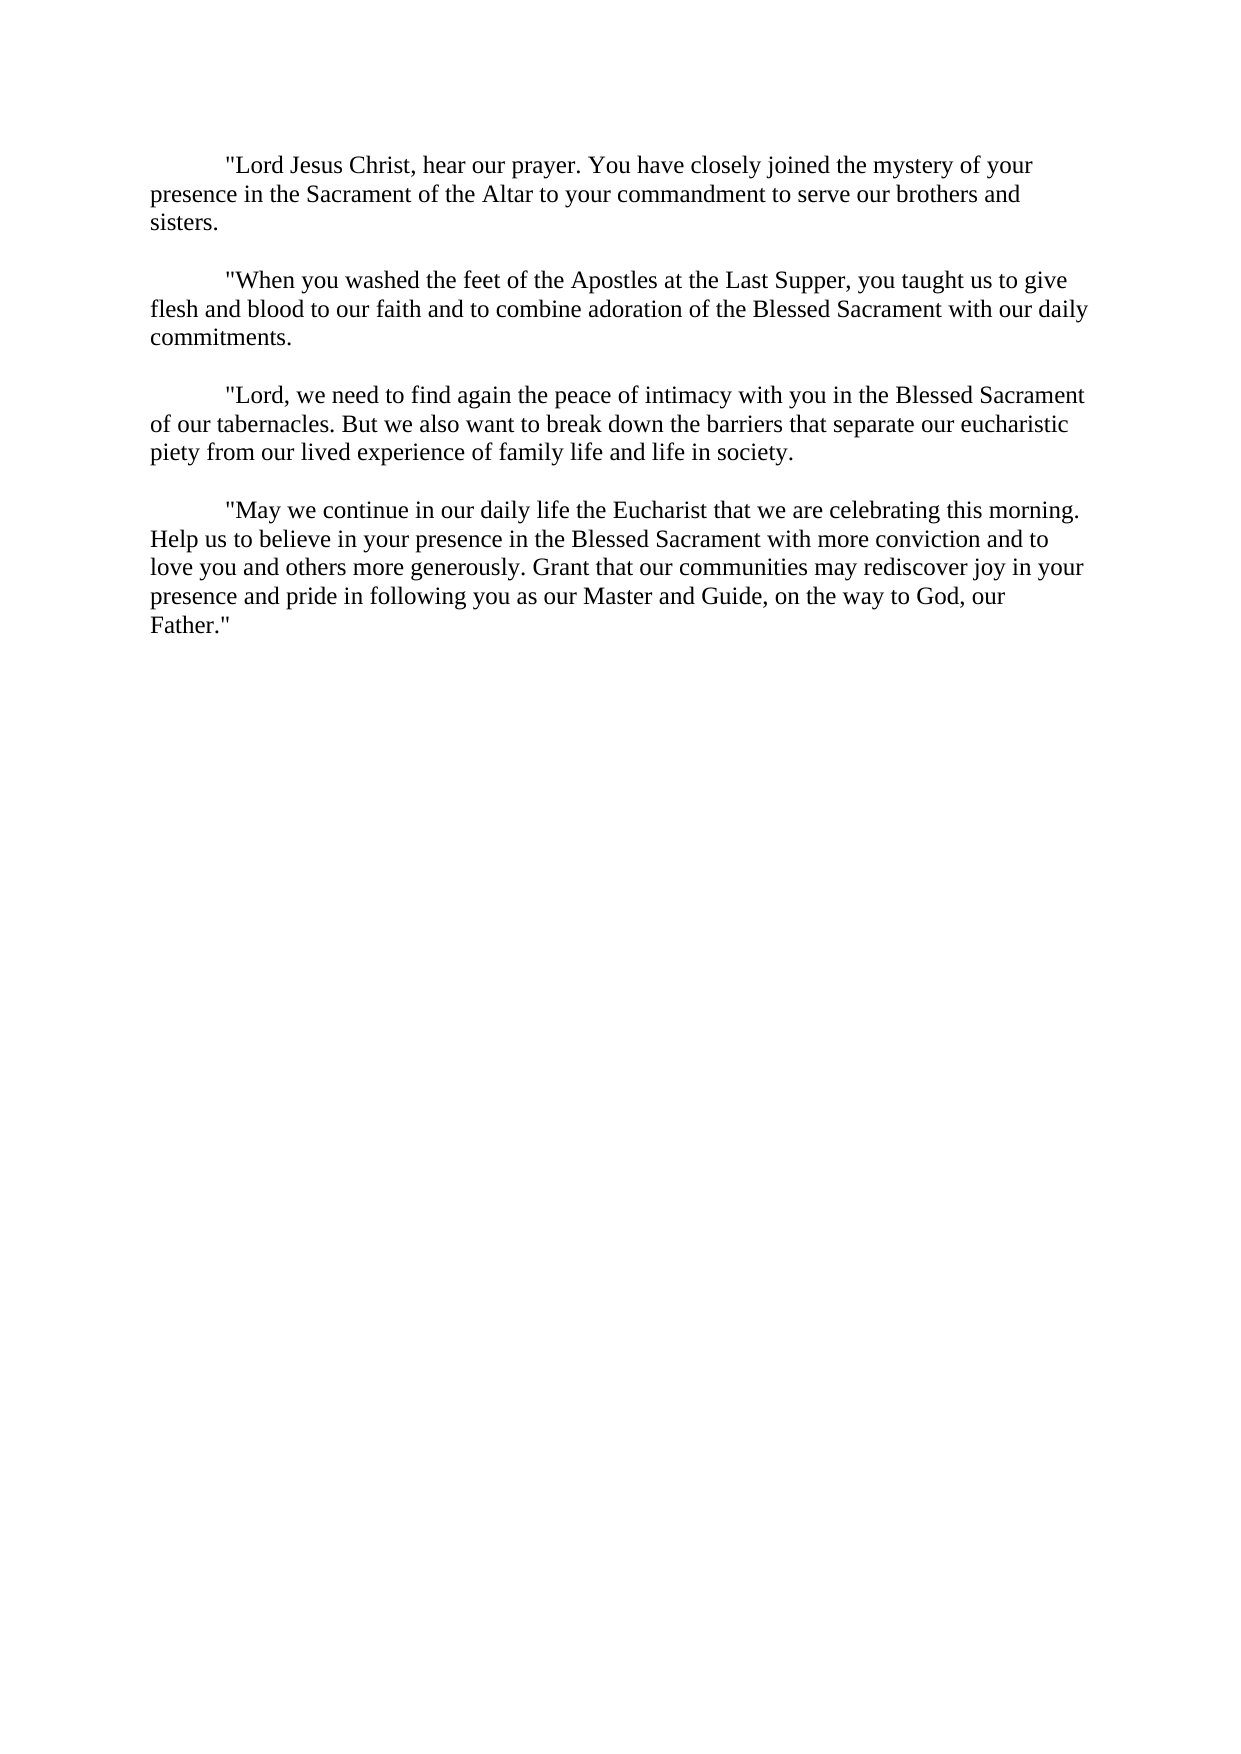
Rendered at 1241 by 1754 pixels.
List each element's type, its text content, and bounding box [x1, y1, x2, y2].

text "Lord, we need to find again the peace of intimacy with you in the Blessed Sacrament of our tabernacles. But we also want to break down the barriers that separate our eucharistic piety from our lived experience of family life and life in society. [150, 380, 1090, 466]
text "Lord Jesus Christ, hear our prayer. You have closely joined the mystery of your presence in the Sacrament of the Altar to your commandment to serve our brothers and sisters. [150, 150, 1090, 236]
text "May we continue in our daily life the Eucharist that we are celebrating this morning. Help us to believe in your presence in the Blessed Sacrament with more conviction and to love you and others more generously. Grant that our communities may rediscover joy in your presence and pride in following you as our Master and Guide, on the way to God, our Father." [150, 495, 1090, 639]
text "When you washed the feet of the Apostles at the Last Supper, you taught us to give flesh and blood to our faith and to combine adoration of the Blessed Sacrament with our daily commitments. [150, 265, 1090, 351]
